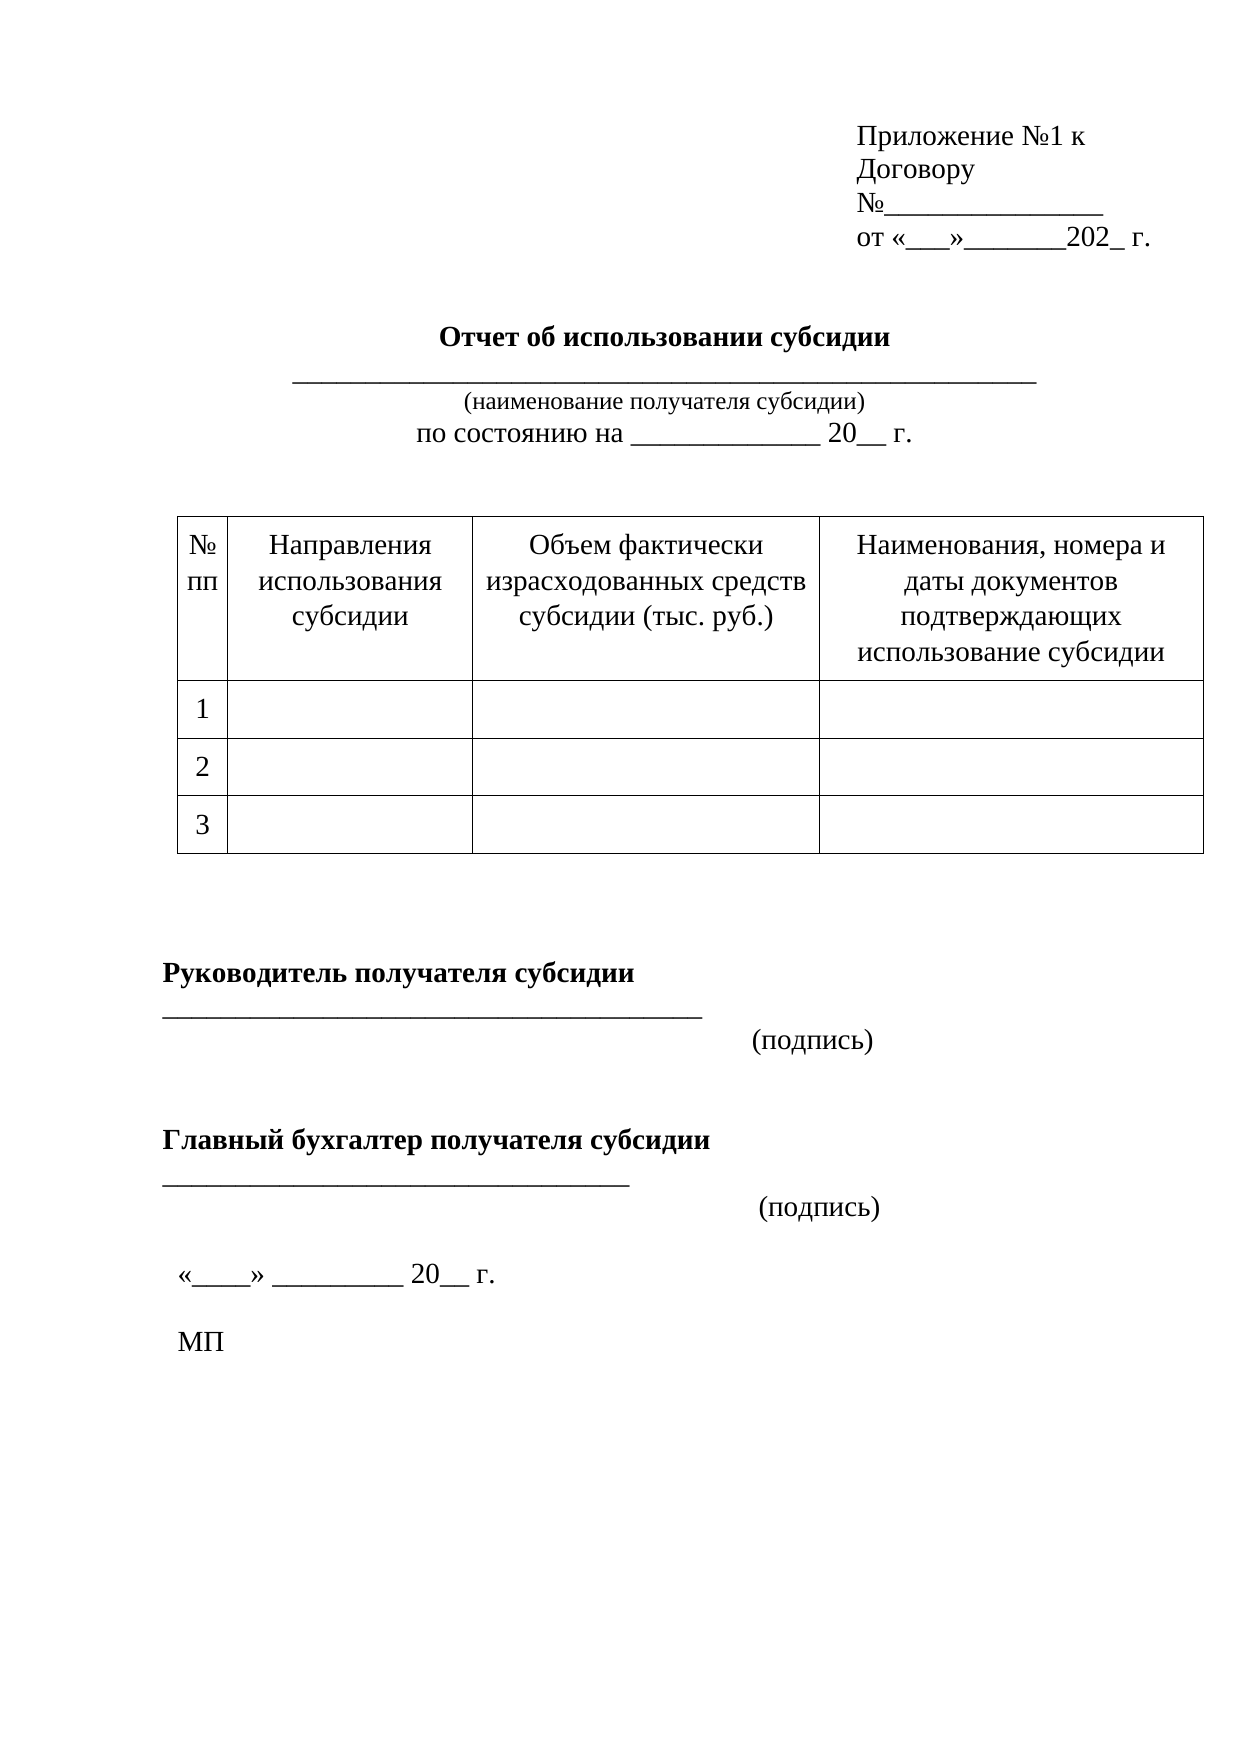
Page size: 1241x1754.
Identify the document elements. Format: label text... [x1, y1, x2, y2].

table_header Направления использования субсидии [228, 517, 472, 679]
table_cell [820, 796, 1203, 853]
table_cell [820, 739, 1203, 795]
table_cell [228, 796, 472, 853]
text от «___»_______202_ г. [856, 219, 1152, 252]
table_cell [473, 739, 819, 795]
text Приложение №1 к Договору [856, 118, 1152, 185]
text (наименование получателя субсидии) [177, 386, 1152, 415]
table_header Объем фактически израсходованных средств субсидии (тыс. руб.) [473, 517, 819, 679]
text «____» _________ 20__ г. [177, 1257, 1152, 1290]
text по состоянию на _____________ 20__ г. [177, 415, 1152, 449]
table_cell [228, 739, 472, 795]
text ___________________________________________________ [177, 353, 1152, 386]
table_cell [228, 681, 472, 737]
table_cell 3 [178, 796, 227, 853]
text №_______________ [856, 185, 1152, 219]
text _____________________________________ [162, 988, 1152, 1022]
table_cell 2 [178, 739, 227, 795]
table_cell [473, 681, 819, 737]
table_header Наименования, номера и даты документов подтверждающих использование субсидии [820, 517, 1203, 679]
text Руководитель получателя субсидии [162, 955, 1152, 988]
text ________________________________ [162, 1156, 1152, 1189]
table_cell [820, 681, 1203, 737]
table_header № пп [178, 517, 227, 679]
text Отчет об использовании субсидии [177, 319, 1152, 353]
table_cell [473, 796, 819, 853]
text (подпись) [679, 1022, 1152, 1055]
text (подпись) [546, 1189, 1152, 1223]
text МП [177, 1324, 1152, 1357]
text Главный бухгалтер получателя субсидии [162, 1122, 1152, 1156]
table_cell 1 [178, 681, 227, 737]
